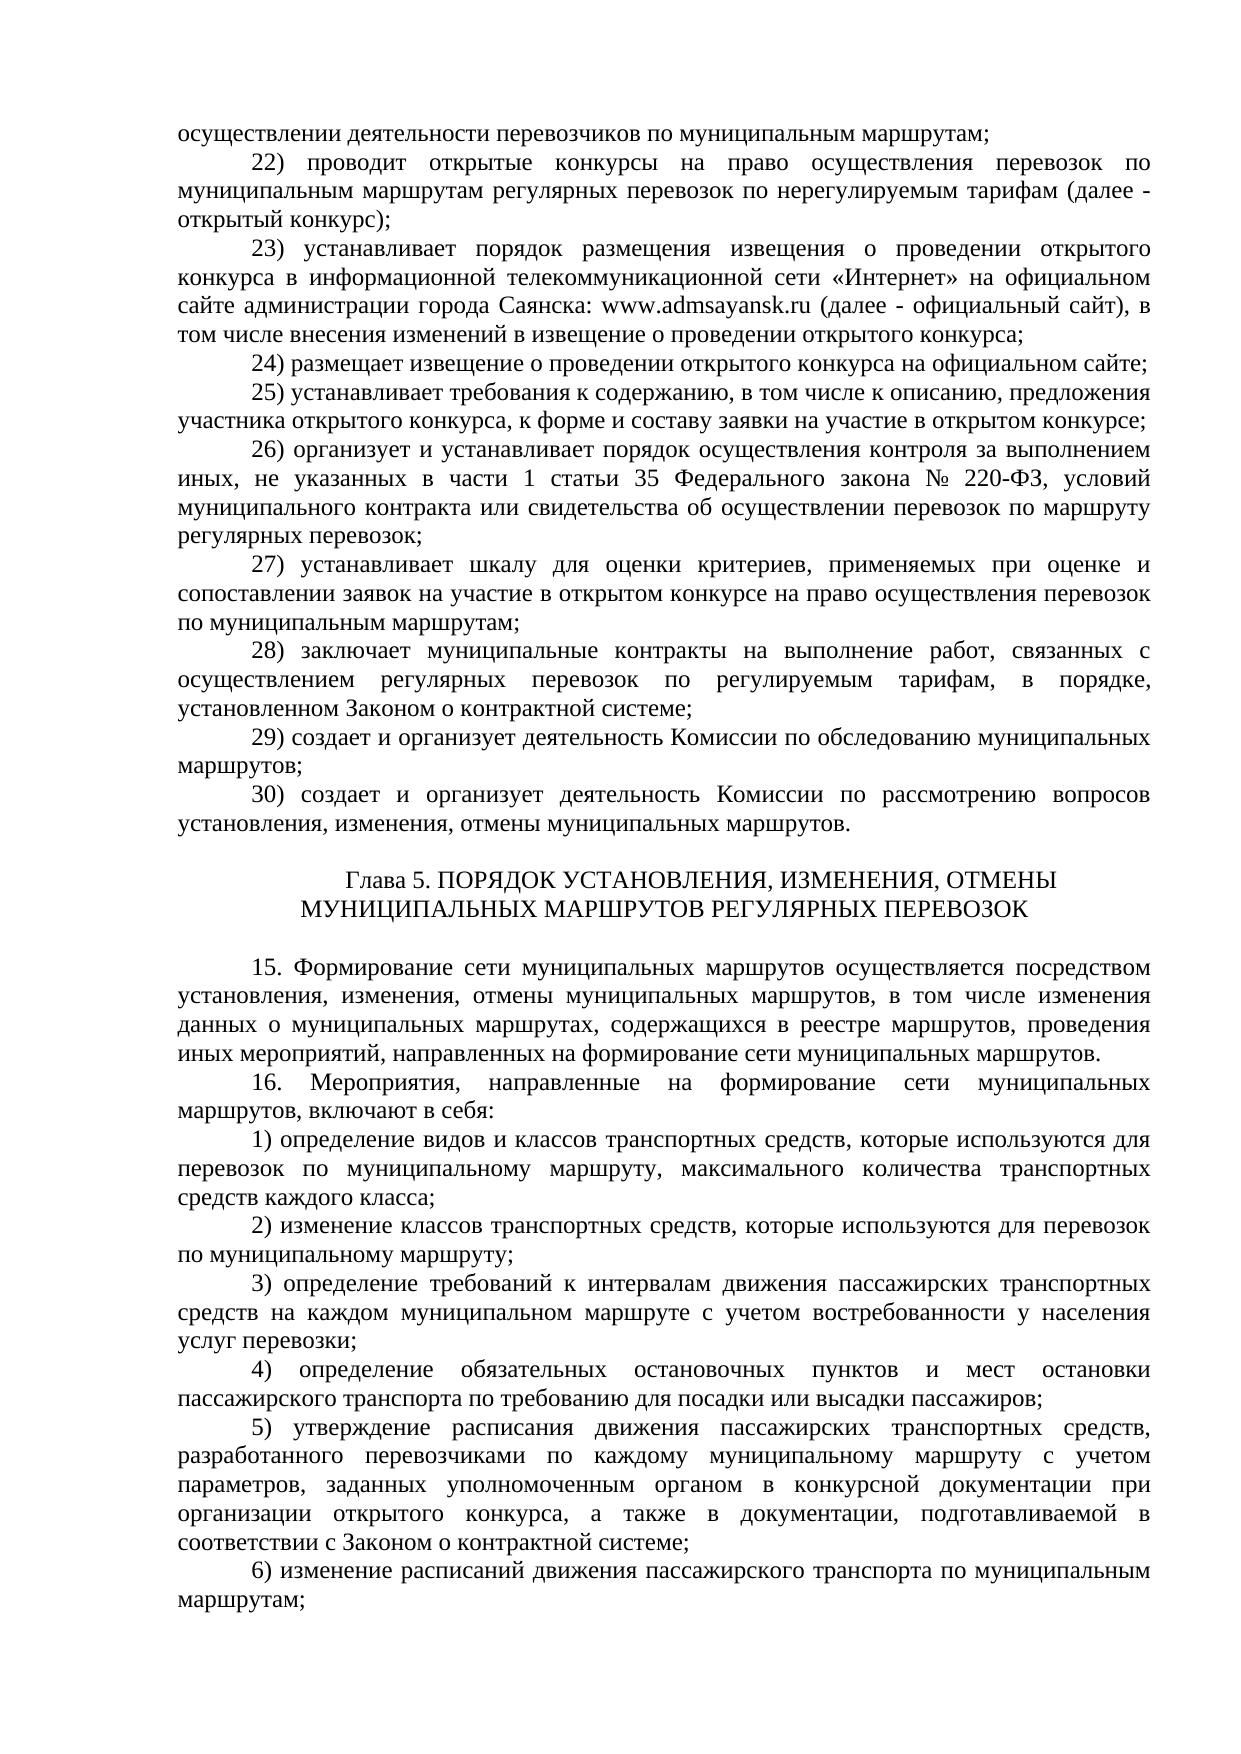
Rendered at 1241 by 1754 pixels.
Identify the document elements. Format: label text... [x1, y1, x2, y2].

text 15. Формирование сети муниципальных маршрутов осуществляется посредством установления, изменения, отмены муниципальных маршрутов, в том числе изменения данных о муниципальных маршрутах, содержащихся в реестре маршрутов, проведения иных мероприятий, направленных на формирование сети муниципальных маршрутов. [177, 952, 1152, 1067]
text 23) устанавливает порядок размещения извещения о проведении открытого конкурса в информационной телекоммуникационной сети «Интернет» на официальном сайте администрации города Саянска: www.admsayansk.ru (далее - официальный сайт), в том числе внесения изменений в извещение о проведении открытого конкурса; [177, 233, 1152, 348]
text 27) устанавливает шкалу для оценки критериев, применяемых при оценке и сопоставлении заявок на участие в открытом конкурсе на право осуществления перевозок по муниципальным маршрутам; [177, 549, 1152, 636]
text 26) организует и устанавливает порядок осуществления контроля за выполнением иных, не указанных в части 1 статьи 35 Федерального закона № 220-ФЗ, условий муниципального контракта или свидетельства об осуществлении перевозок по маршруту регулярных перевозок; [177, 434, 1152, 549]
text 5) утверждение расписания движения пассажирских транспортных средств, разработанного перевозчиками по каждому муниципальному маршруту с учетом параметров, заданных уполномоченным органом в конкурсной документации при организации открытого конкурса, а также в документации, подготавливаемой в соответствии с Законом о контрактной системе; [177, 1412, 1152, 1556]
text 4) определение обязательных остановочных пунктов и мест остановки пассажирского транспорта по требованию для посадки или высадки пассажиров; [177, 1354, 1152, 1412]
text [177, 118, 1152, 147]
text 3) определение требований к интервалам движения пассажирских транспортных средств на каждом муниципальном маршруте с учетом востребованности у населения услуг перевозки; [177, 1268, 1152, 1354]
text 16. Мероприятия, направленные на формирование сети муниципальных маршрутов, включают в себя: [177, 1067, 1152, 1124]
text Глава 5. ПОРЯДОК УСТАНОВЛЕНИЯ, ИЗМЕНЕНИЯ, ОТМЕНЫ МУНИЦИПАЛЬНЫХ МАРШРУТОВ РЕГУЛЯРНЫХ ПЕРЕВОЗОК [177, 866, 1152, 923]
text 28) заключает муниципальные контракты на выполнение работ, связанных с осуществлением регулярных перевозок по регулируемым тарифам, в порядке, установленном Законом о контрактной системе; [177, 636, 1152, 722]
text 30) создает и организует деятельность Комиссии по рассмотрению вопросов установления, изменения, отмены муниципальных маршрутов. [177, 779, 1152, 837]
text 22) проводит открытые конкурсы на право осуществления перевозок по муниципальным маршрутам регулярных перевозок по нерегулируемым тарифам (далее - открытый конкурс); [177, 147, 1152, 233]
text 25) устанавливает требования к содержанию, в том числе к описанию, предложения участника открытого конкурса, к форме и составу заявки на участие в открытом конкурсе; [177, 377, 1152, 434]
text 1) определение видов и классов транспортных средств, которые используются для перевозок по муниципальному маршруту, максимального количества транспортных средств каждого класса; [177, 1124, 1152, 1211]
text 24) размещает извещение о проведении открытого конкурса на официальном сайте; [177, 348, 1152, 377]
text 29) создает и организует деятельность Комиссии по обследованию муниципальных маршрутов; [177, 722, 1152, 779]
text 6) изменение расписаний движения пассажирского транспорта по муниципальным маршрутам; [177, 1556, 1152, 1613]
text 2) изменение классов транспортных средств, которые используются для перевозок по муниципальному маршруту; [177, 1211, 1152, 1268]
